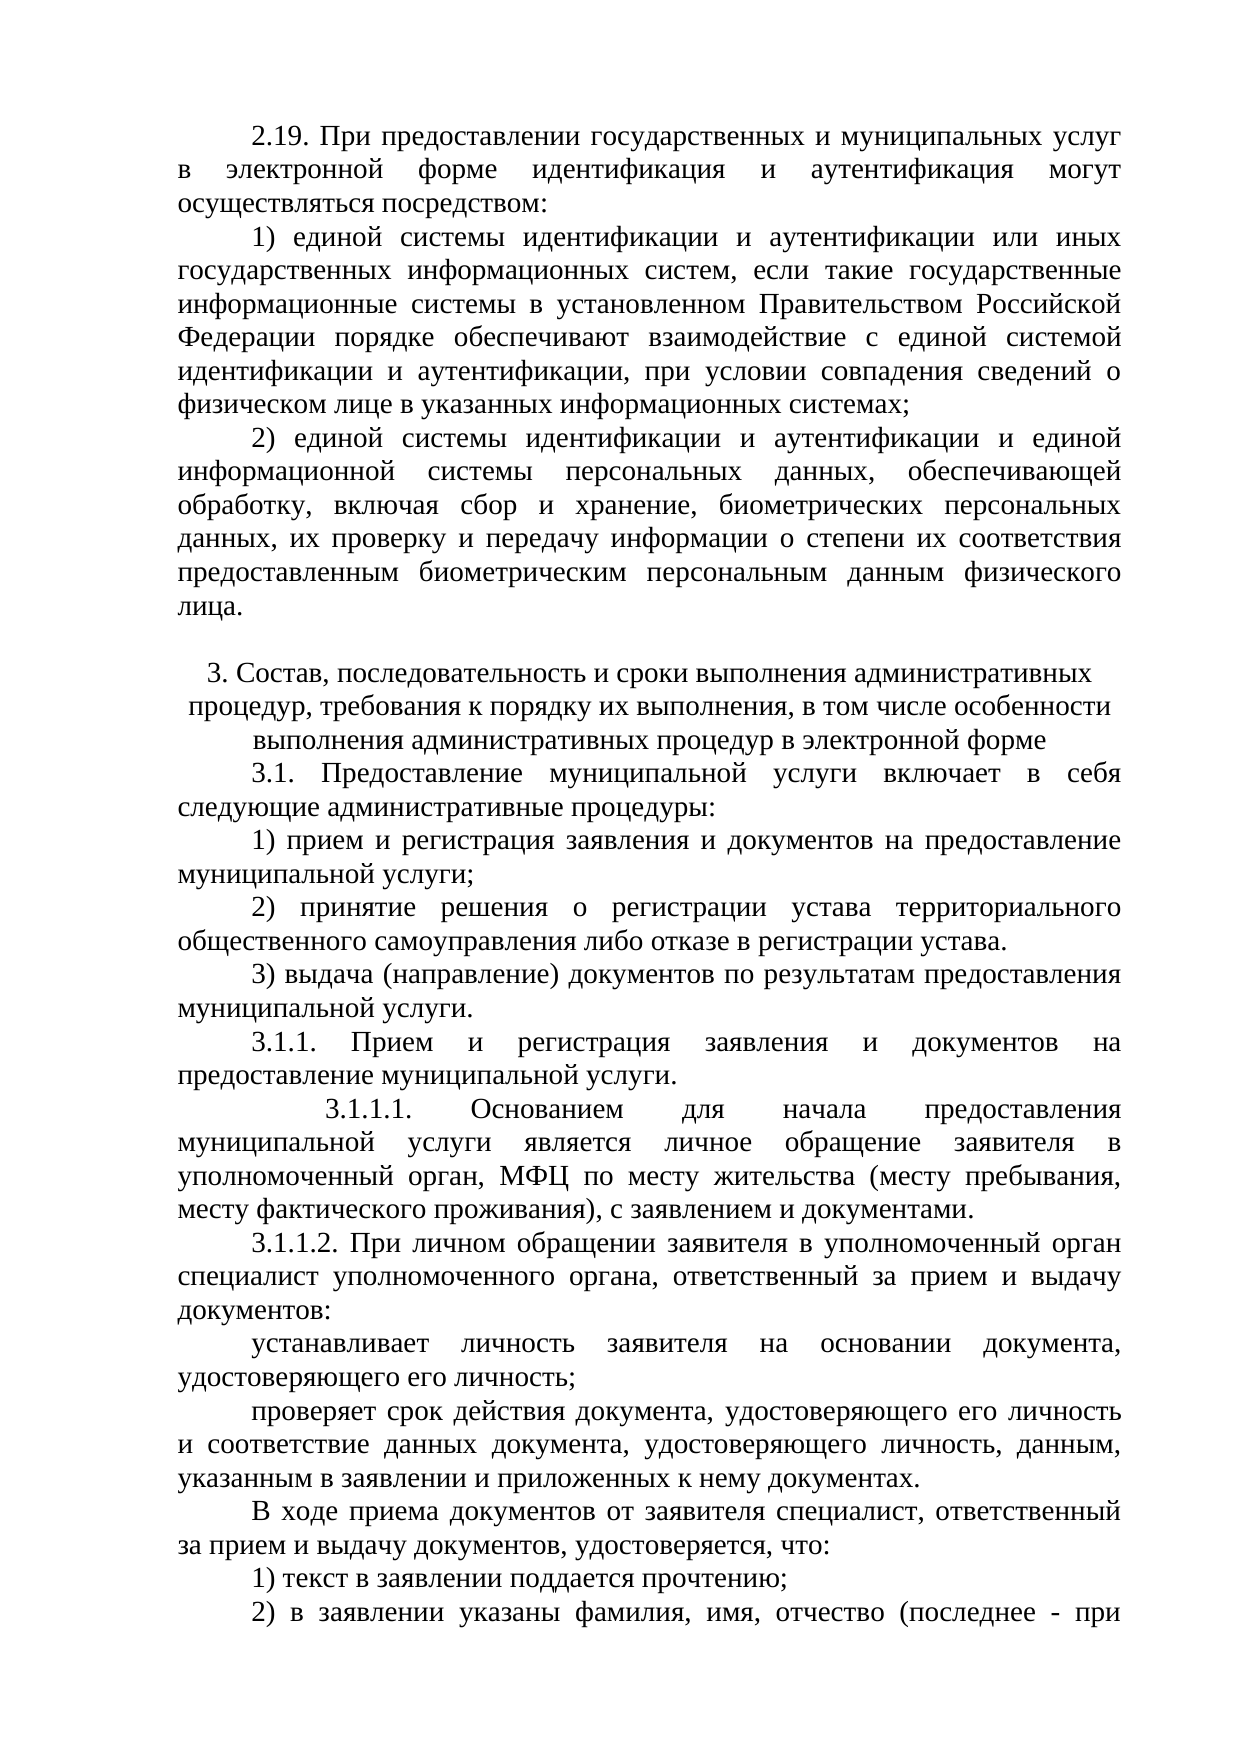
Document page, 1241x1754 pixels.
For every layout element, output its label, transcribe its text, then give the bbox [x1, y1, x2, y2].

text 3) выдача (направление) документов по результатам предоставления муниципальной услуги. [177, 957, 1122, 1024]
text проверяет срок действия документа, удостоверяющего его личность и соответствие данных документа, удостоверяющего личность, данным, указанным в заявлении и приложенных к нему документах. [177, 1393, 1122, 1493]
text 3.1.1.2. При личном обращении заявителя в уполномоченный орган специалист уполномоченного органа, ответственный за прием и выдачу документов: [177, 1225, 1122, 1326]
text устанавливает личность заявителя на основании документа, удостоверяющего его личность; [177, 1326, 1122, 1393]
text 2) единой системы идентификации и аутентификации и единой информационной системы персональных данных, обеспечивающей обработку, включая сбор и хранение, биометрических персональных данных, их проверку и передачу информации о степени их соответствия предоставленным биометрическим персональным данным физического лица. [177, 420, 1122, 621]
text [177, 1594, 1122, 1627]
text 1) единой системы идентификации и аутентификации или иных государственных информационных систем, если такие государственные информационные системы в установленном Правительством Российской Федерации порядке обеспечивают взаимодействие с единой системой идентификации и аутентификации, при условии совпадения сведений о физическом лице в указанных информационных системах; [177, 219, 1122, 420]
text 3.1.1. Прием и регистрация заявления и документов на предоставление муниципальной услуги. [177, 1024, 1122, 1091]
text 1) текст в заявлении поддается прочтению; [177, 1560, 1122, 1594]
text В ходе приема документов от заявителя специалист, ответственный за прием и выдачу документов, удостоверяется, что: [177, 1493, 1122, 1560]
text 2) принятие решения о регистрации устава территориального общественного самоуправления либо отказе в регистрации устава. [177, 889, 1122, 957]
text 1) прием и регистрация заявления и документов на предоставление муниципальной услуги; [177, 822, 1122, 889]
text 3.1. Предоставление муниципальной услуги включает в себя следующие административные процедуры: [177, 755, 1122, 822]
text 2.19. При предоставлении государственных и муниципальных услуг в электронной форме идентификация и аутентификация могут осуществляться посредством: [177, 118, 1122, 219]
text 3.1.1.1. Основанием для начала предоставления муниципальной услуги является личное обращение заявителя в уполномоченный орган, МФЦ по месту жительства (месту пребывания, месту фактического проживания), с заявлением и документами. [177, 1091, 1122, 1225]
text 3. Состав, последовательность и сроки выполнения административных процедур, требования к порядку их выполнения, в том числе особенности выполнения административных процедур в электронной форме [177, 655, 1122, 755]
